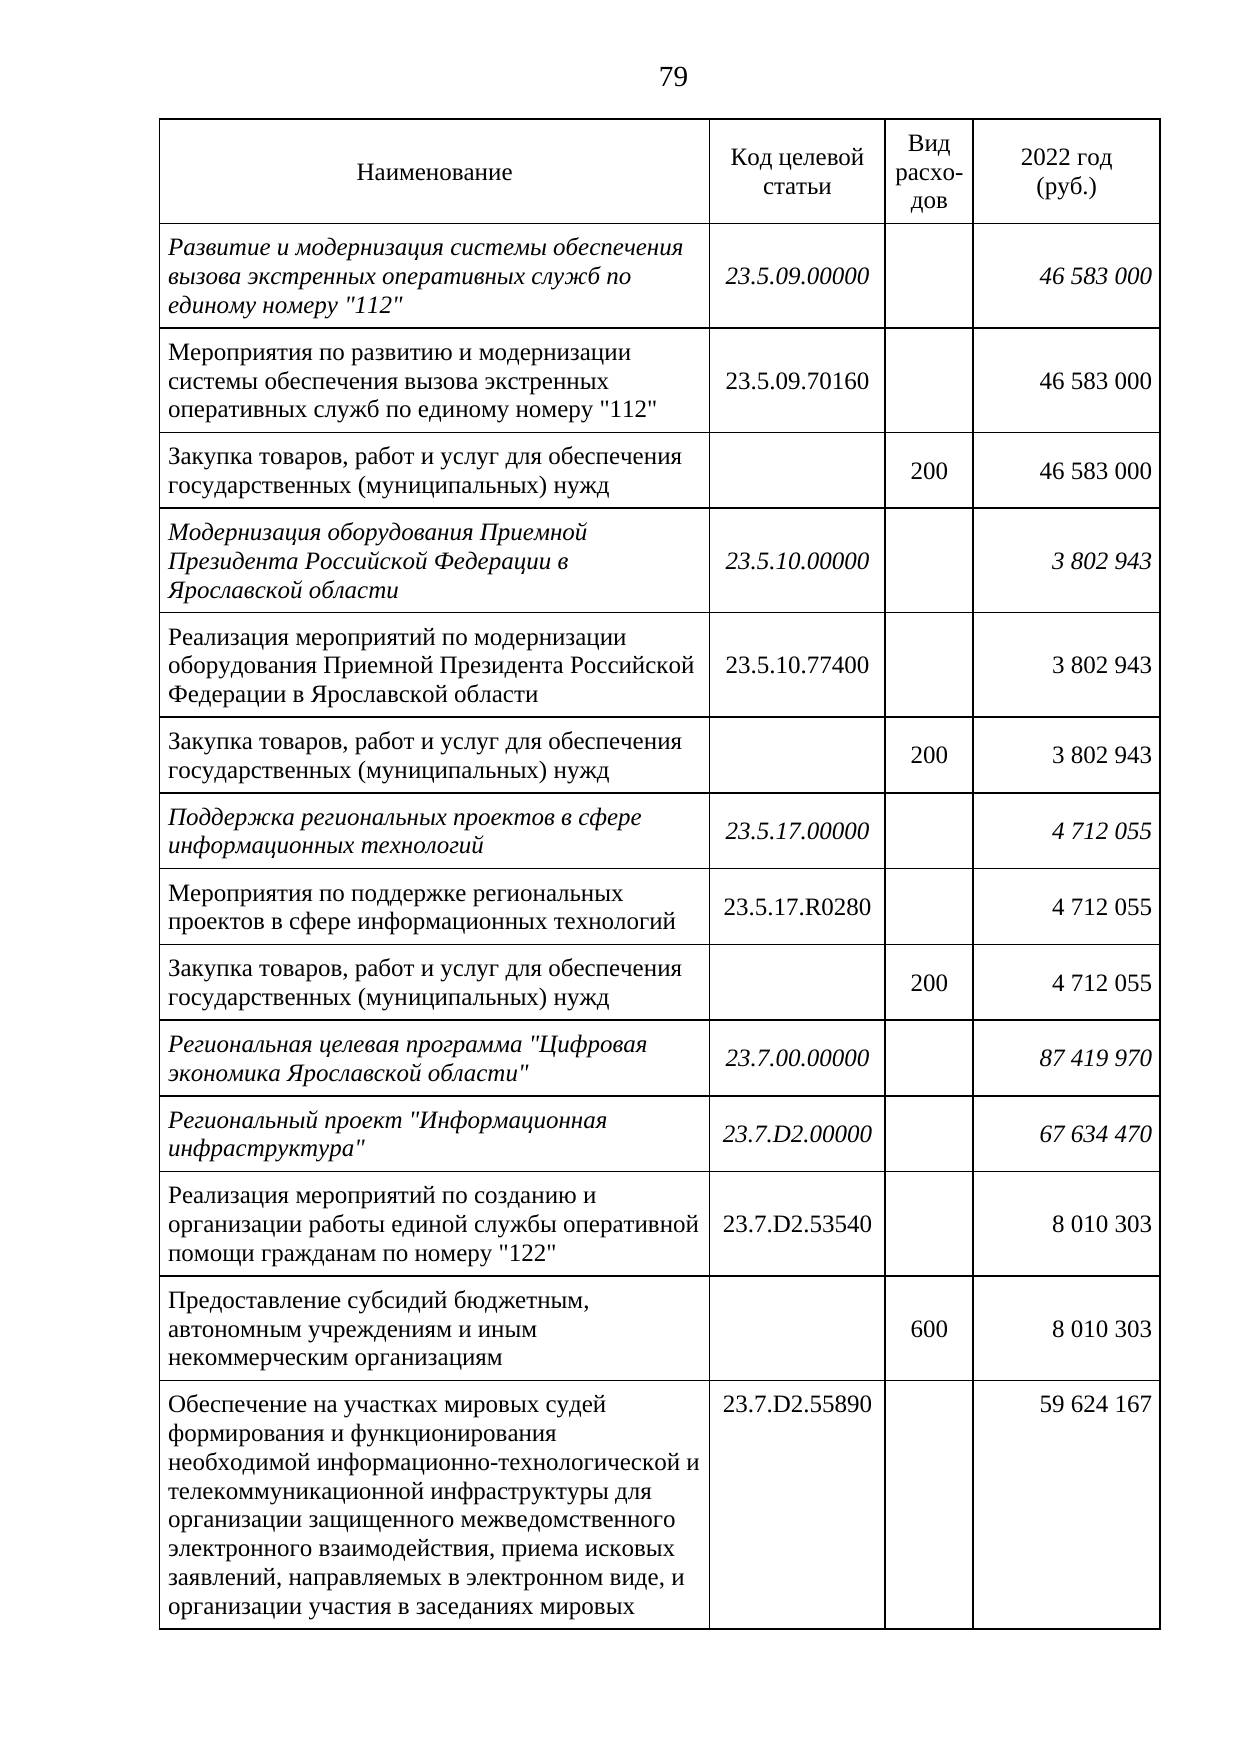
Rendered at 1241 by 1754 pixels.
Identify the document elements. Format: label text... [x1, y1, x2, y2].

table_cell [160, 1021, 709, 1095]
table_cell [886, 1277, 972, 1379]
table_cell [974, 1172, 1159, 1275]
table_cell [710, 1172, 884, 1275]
table_header Вид расхо-дов [886, 120, 972, 223]
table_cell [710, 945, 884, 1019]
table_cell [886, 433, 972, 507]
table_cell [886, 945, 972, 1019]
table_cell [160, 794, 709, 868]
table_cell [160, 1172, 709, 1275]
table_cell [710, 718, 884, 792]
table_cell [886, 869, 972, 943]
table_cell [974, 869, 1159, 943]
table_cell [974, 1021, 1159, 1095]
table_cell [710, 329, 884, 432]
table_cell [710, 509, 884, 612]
table_header Наименование [160, 120, 709, 223]
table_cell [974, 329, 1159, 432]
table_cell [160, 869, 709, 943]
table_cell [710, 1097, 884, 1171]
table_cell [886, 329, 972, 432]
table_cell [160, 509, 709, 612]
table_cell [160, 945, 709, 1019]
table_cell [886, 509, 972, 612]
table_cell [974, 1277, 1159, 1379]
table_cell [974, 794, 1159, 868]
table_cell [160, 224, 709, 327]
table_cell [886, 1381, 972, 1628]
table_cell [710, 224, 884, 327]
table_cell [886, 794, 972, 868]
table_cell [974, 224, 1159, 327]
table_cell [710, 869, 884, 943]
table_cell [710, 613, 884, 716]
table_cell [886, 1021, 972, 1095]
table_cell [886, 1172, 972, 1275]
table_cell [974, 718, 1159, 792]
table_header 2022 год (руб.) [974, 120, 1159, 223]
table_header Код целевой статьи [710, 120, 884, 223]
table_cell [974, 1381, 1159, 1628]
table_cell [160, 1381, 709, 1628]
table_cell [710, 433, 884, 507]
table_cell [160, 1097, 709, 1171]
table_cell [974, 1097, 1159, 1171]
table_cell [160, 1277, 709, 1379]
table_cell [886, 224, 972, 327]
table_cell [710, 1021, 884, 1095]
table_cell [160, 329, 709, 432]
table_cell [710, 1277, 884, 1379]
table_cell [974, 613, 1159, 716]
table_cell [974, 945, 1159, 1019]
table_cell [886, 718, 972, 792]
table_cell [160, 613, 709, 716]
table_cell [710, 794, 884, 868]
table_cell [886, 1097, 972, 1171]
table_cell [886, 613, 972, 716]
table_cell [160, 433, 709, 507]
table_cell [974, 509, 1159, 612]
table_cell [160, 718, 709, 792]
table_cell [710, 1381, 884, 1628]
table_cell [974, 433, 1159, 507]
